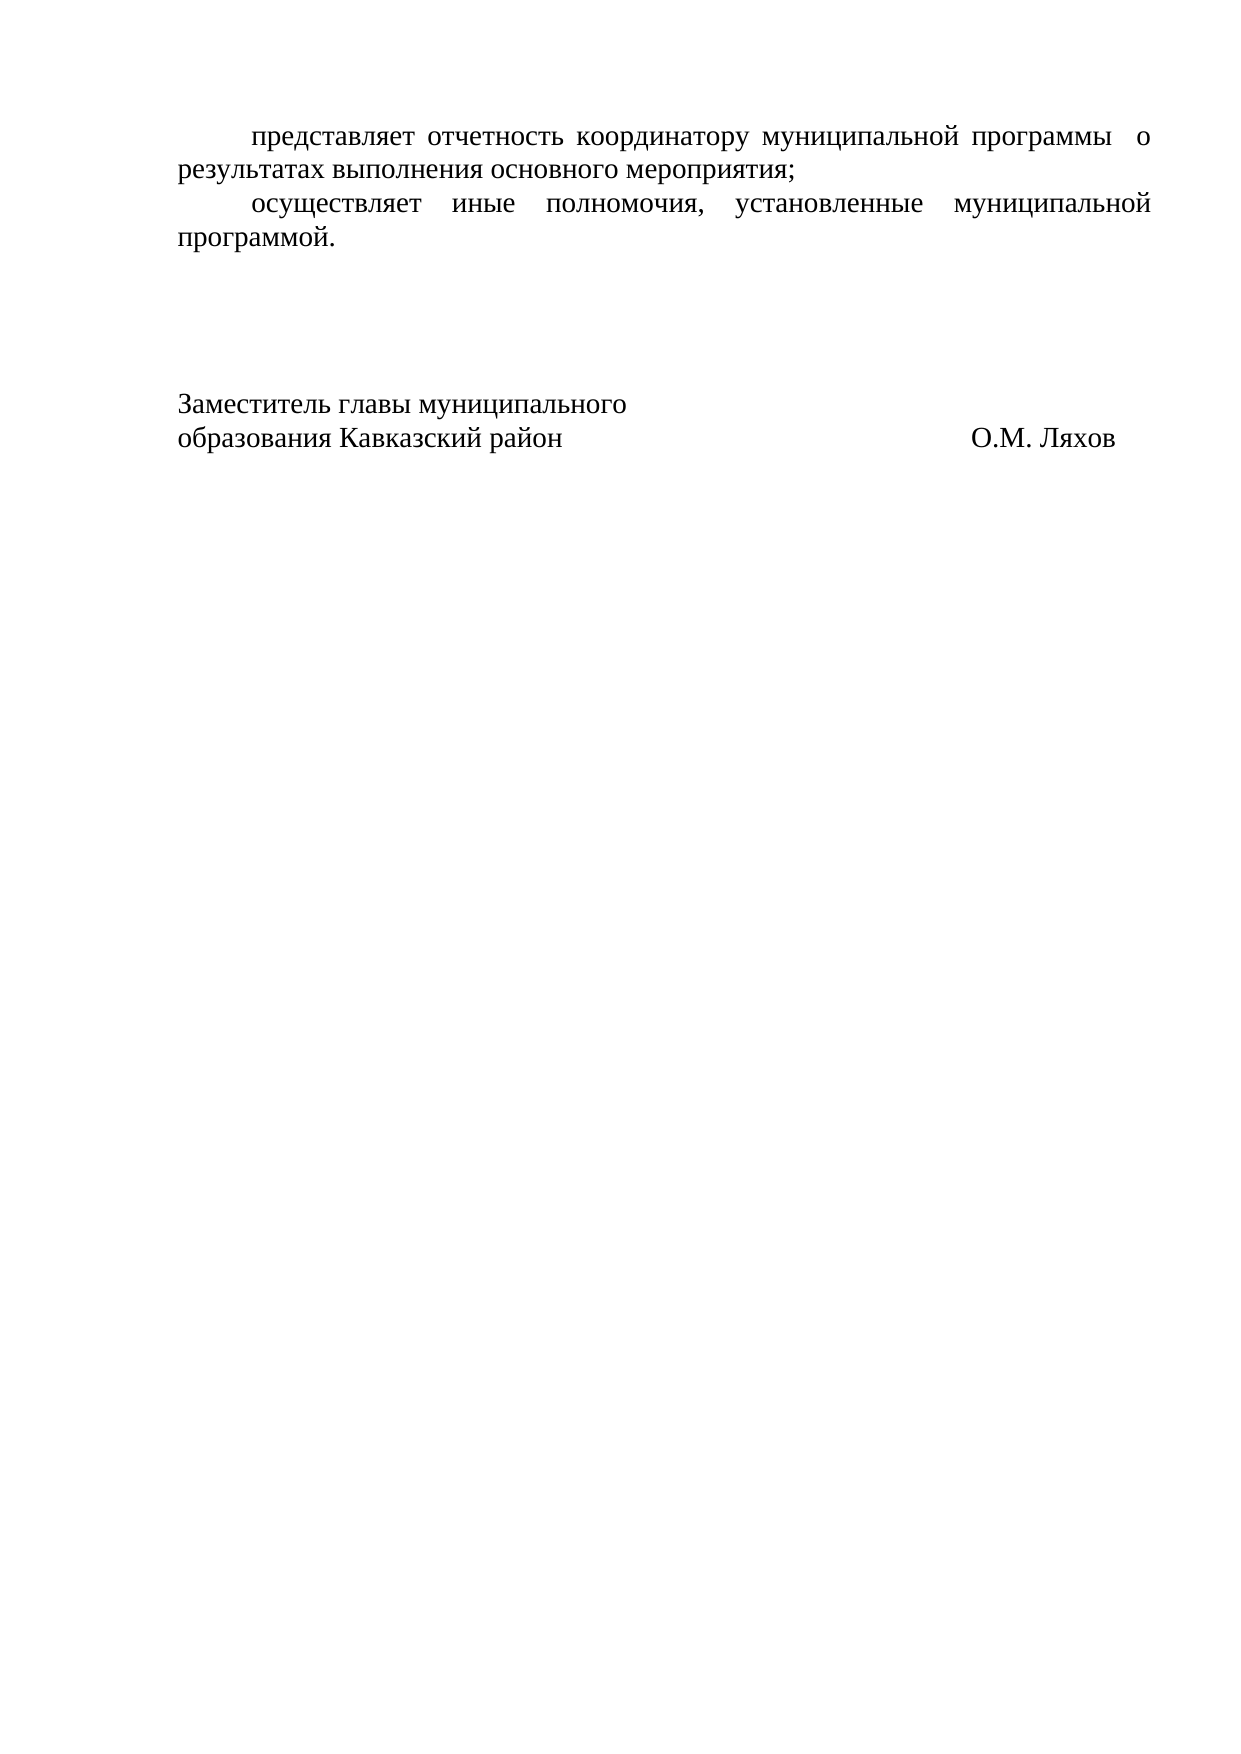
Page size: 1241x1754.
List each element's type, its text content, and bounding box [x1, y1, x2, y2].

text Заместитель главы муниципального [177, 386, 1152, 420]
text осуществляет иные полномочия, установленные муниципальной программой. [177, 185, 1152, 252]
text образования Кавказский район О.М. Ляхов [177, 420, 1152, 453]
text представляет отчетность координатору муниципальной программы о результатах выполнения основного мероприятия; [177, 118, 1152, 185]
